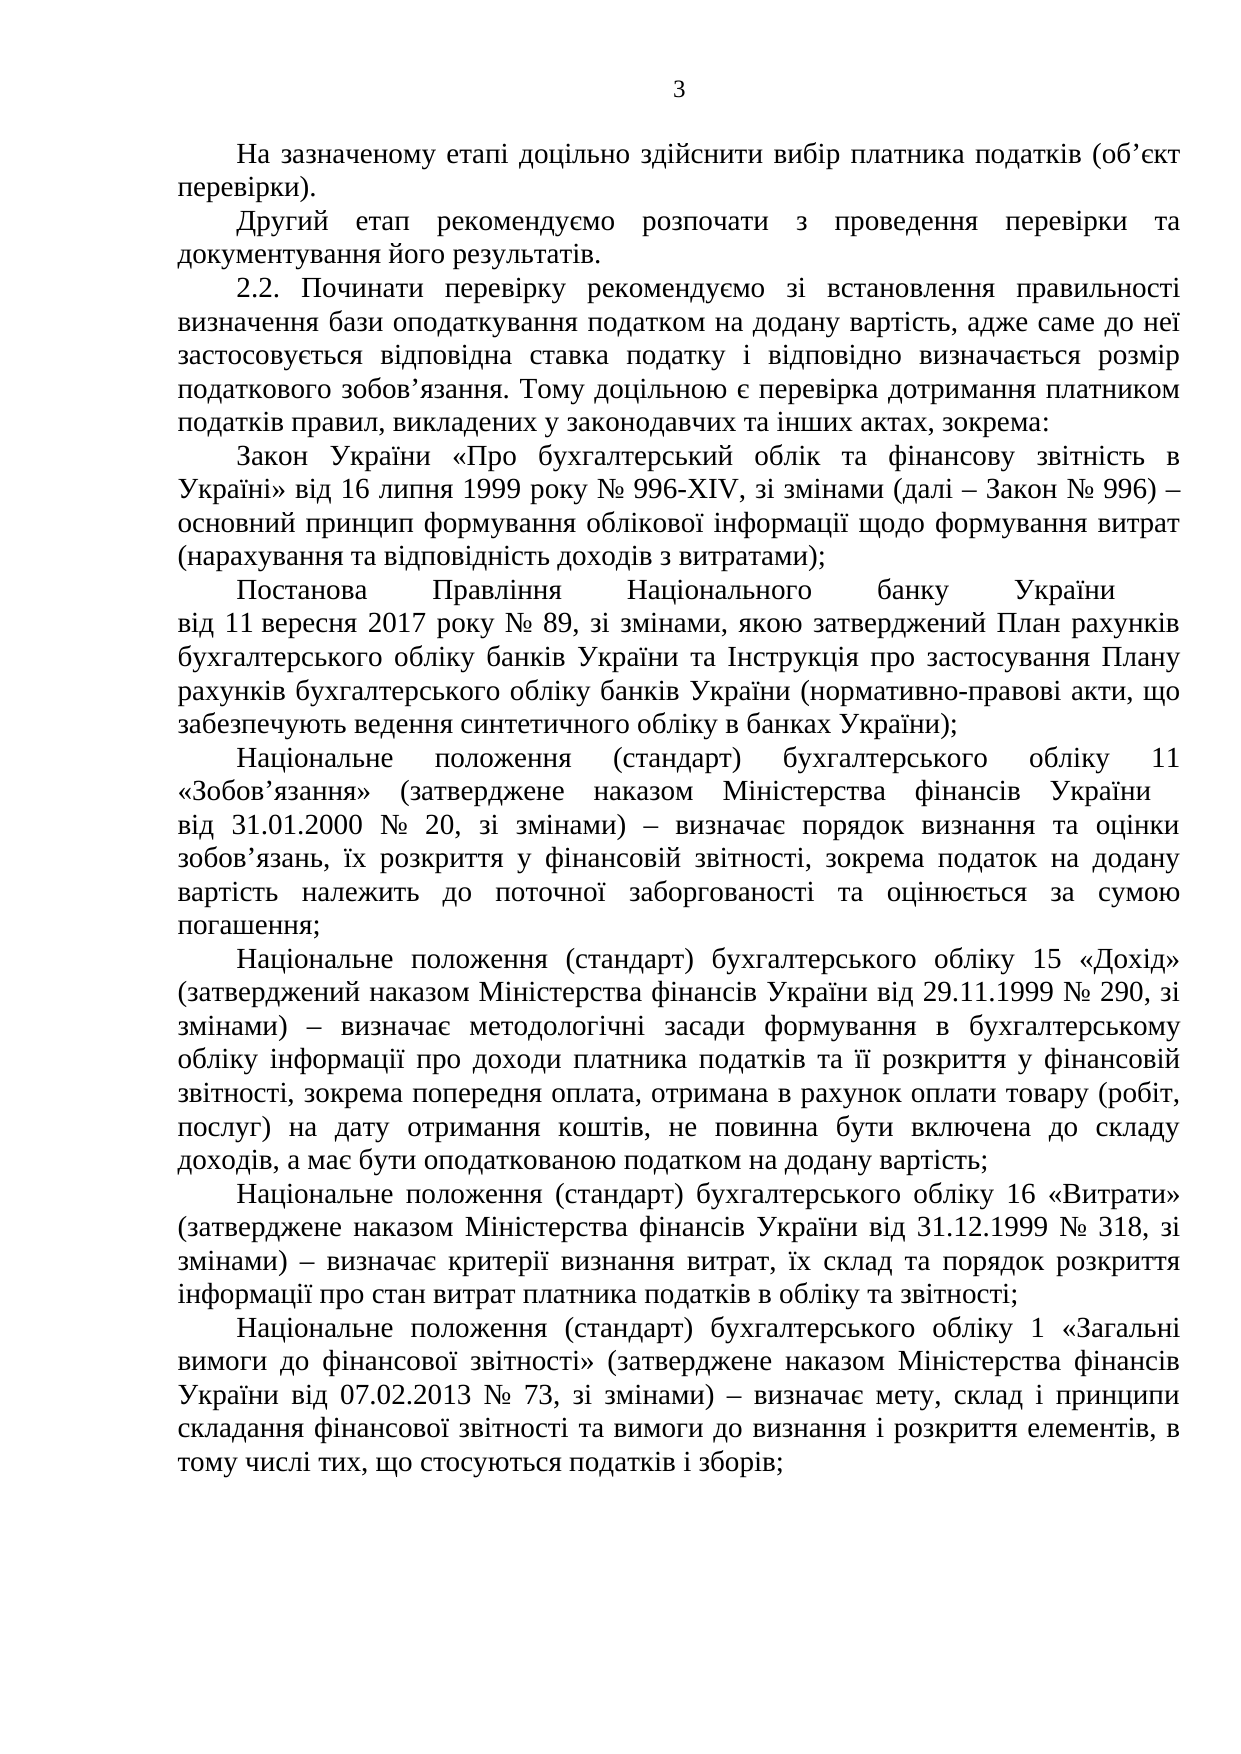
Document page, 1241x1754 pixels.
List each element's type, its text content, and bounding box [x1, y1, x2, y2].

text Другий етап рекомендуємо розпочати з проведення перевірки та документування його результатів. [177, 203, 1181, 270]
text Постанова Правління Національного банку України від 11 вересня 2017 року № 89, зі змінами, якою затверджений План рахунків бухгалтерського обліку банків України та Інструкція про застосування Плану рахунків бухгалтерського обліку банків України (нормативно-правові акти, що забезпечують ведення синтетичного обліку в банках України); [177, 572, 1181, 740]
text Національне положення (стандарт) бухгалтерського обліку 11 «Зобов’язання» (затверджене наказом Міністерства фінансів України від 31.01.2000 № 20, зі змінами) – визначає порядок визнання та оцінки зобов’язань, їх розкриття у фінансовій звітності, зокрема податок на додану вартість належить до поточної заборгованості та оцінюється за сумою погашення; [177, 740, 1181, 941]
text Закон України «Про бухгалтерський облік та фінансову звітність в Україні» від 16 липня 1999 року № 996-XIV, зі змінами (далі – Закон № 996) – основний принцип формування облікової інформації щодо формування витрат (нарахування та відповідність доходів з витратами); [177, 438, 1181, 572]
text Національне положення (стандарт) бухгалтерського обліку 16 «Витрати» (затверджене наказом Міністерства фінансів України від 31.12.1999 № 318, зі змінами) – визначає критерії визнання витрат, їх склад та порядок розкриття інформації про стан витрат платника податків в обліку та звітності; [177, 1176, 1181, 1310]
text 2.2. Починати перевірку рекомендуємо зі встановлення правильності визначення бази оподаткування податком на додану вартість, адже саме до неї застосовується відповідна ставка податку і відповідно визначається розмір податкового зобов’язання. Тому доцільною є перевірка дотримання платником податків правил, викладених у законодавчих та інших актах, зокрема: [177, 270, 1181, 438]
text Національне положення (стандарт) бухгалтерського обліку 15 «Дохід» (затверджений наказом Міністерства фінансів України від 29.11.1999 № 290, зі змінами) – визначає методологічні засади формування в бухгалтерському обліку інформації про доходи платника податків та її розкриття у фінансовій звітності, зокрема попередня оплата, отримана в рахунок оплати товару (робіт, послуг) на дату отримання коштів, не повинна бути включена до складу доходів, а має бути оподаткованою податком на додану вартість; [177, 941, 1181, 1176]
text На зазначеному етапі доцільно здійснити вибір платника податків (об’єкт перевірки). [177, 136, 1181, 203]
text Національне положення (стандарт) бухгалтерського обліку 1 «Загальні вимоги до фінансової звітності» (затверджене наказом Міністерства фінансів України від 07.02.2013 № 73, зі змінами) – визначає мету, склад і принципи складання фінансової звітності та вимоги до визнання і розкриття елементів, в тому числі тих, що стосуються податків і зборів; [177, 1310, 1181, 1478]
